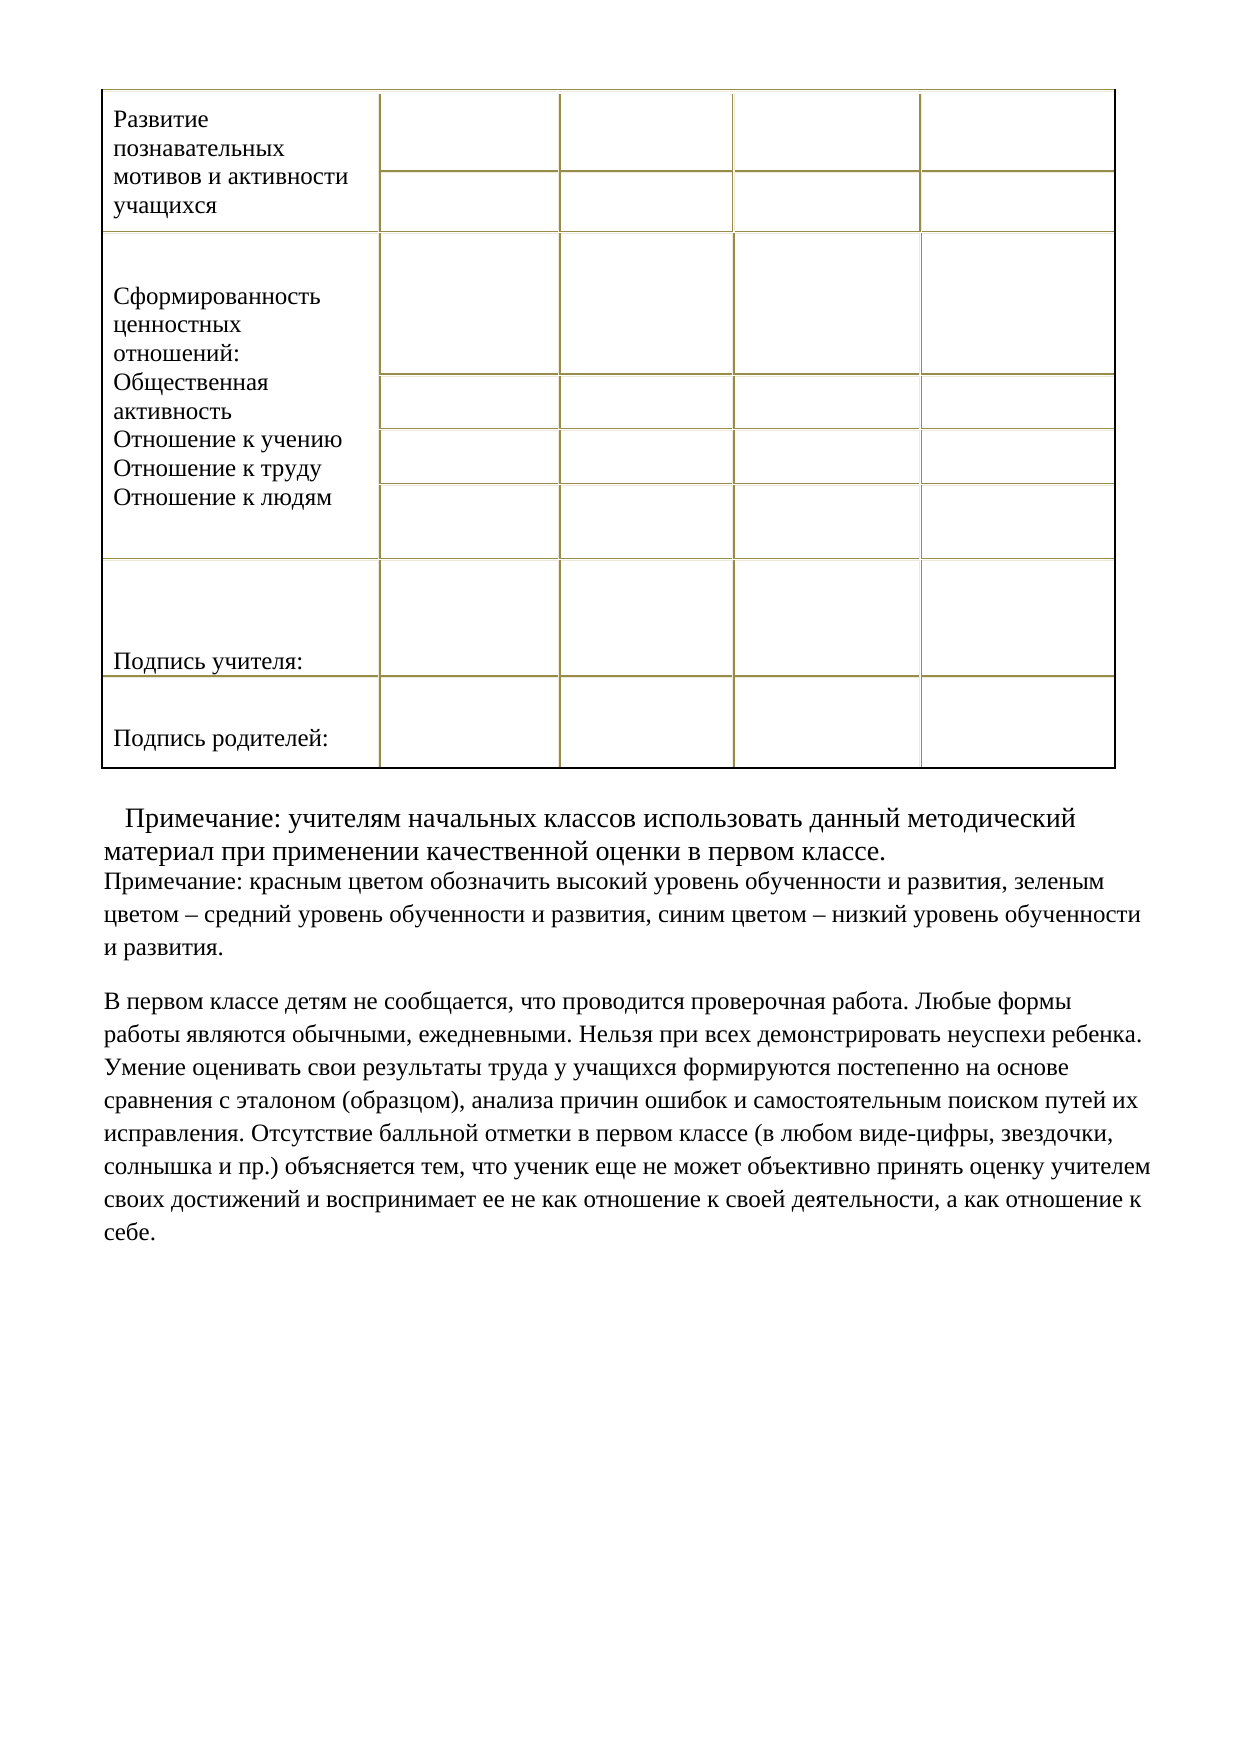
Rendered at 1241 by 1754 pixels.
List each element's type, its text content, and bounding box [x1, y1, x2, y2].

table_cell [735, 234, 919, 373]
text Примечание: красным цветом обозначить высокий уровень обученности и развития, зеленым цветом – средний уровень обученности и развития, синим цветом – низкий уровень обученности и развития. [103, 866, 1152, 961]
table_cell [922, 486, 1114, 557]
table_cell [735, 561, 919, 675]
table_cell [381, 486, 558, 557]
table_cell [561, 234, 732, 373]
table_cell Подпись родителей: [103, 678, 378, 767]
table_cell [735, 486, 919, 557]
table_cell [735, 431, 919, 482]
table_cell [559, 92, 733, 170]
table_cell [922, 173, 1114, 231]
table_cell [561, 173, 732, 231]
table_cell [381, 678, 558, 767]
text Примечание: учителям начальных классов использовать данный методический материал при применении качественной оценки в первом классе. [103, 802, 1152, 866]
table_cell [381, 173, 558, 231]
table_cell [561, 486, 732, 557]
table_cell [735, 173, 919, 231]
table_cell [561, 561, 732, 675]
table_cell Подпись учителя: [103, 561, 378, 675]
table_cell [733, 90, 921, 170]
table_cell [922, 377, 1114, 428]
table_cell [922, 234, 1114, 373]
table_cell [735, 678, 919, 767]
table_cell [381, 561, 558, 675]
table_cell [561, 377, 732, 428]
text В первом классе детям не сообщается, что проводится проверочная работа. Любые формы работы являются обычными, ежедневными. Нельзя при всех демонстрировать неуспехи ребенка. Умение оценивать свои результаты труда у учащихся формируются постепенно на основе сравнения с эталоном (образцом), анализа причин ошибок и самостоятельным поиском путей их исправления. Отсутствие балльной отметки в первом классе (в любом виде-цифры, звездочки, солнышка и пр.) объясняется тем, что ученик еще не может объективно принять оценку учителем своих достижений и воспринимает ее не как отношение к своей деятельности, а как отношение к себе. [103, 986, 1152, 1246]
table_cell [561, 431, 732, 482]
table_cell [735, 377, 919, 428]
table_cell [922, 561, 1114, 675]
table_cell [922, 678, 1114, 767]
table_cell [381, 234, 558, 373]
table_cell [561, 678, 732, 767]
table_cell [381, 377, 558, 428]
table_cell Развитие познавательных мотивов и активности учащихся [103, 92, 379, 231]
table_cell [922, 431, 1114, 482]
table_cell Сформированность ценностных отношений: Общественная активность Отношение к учению Отношение к труду Отношение к людям [103, 234, 378, 557]
table_cell [379, 90, 559, 170]
table_cell [921, 92, 1114, 170]
table_cell [381, 431, 558, 482]
